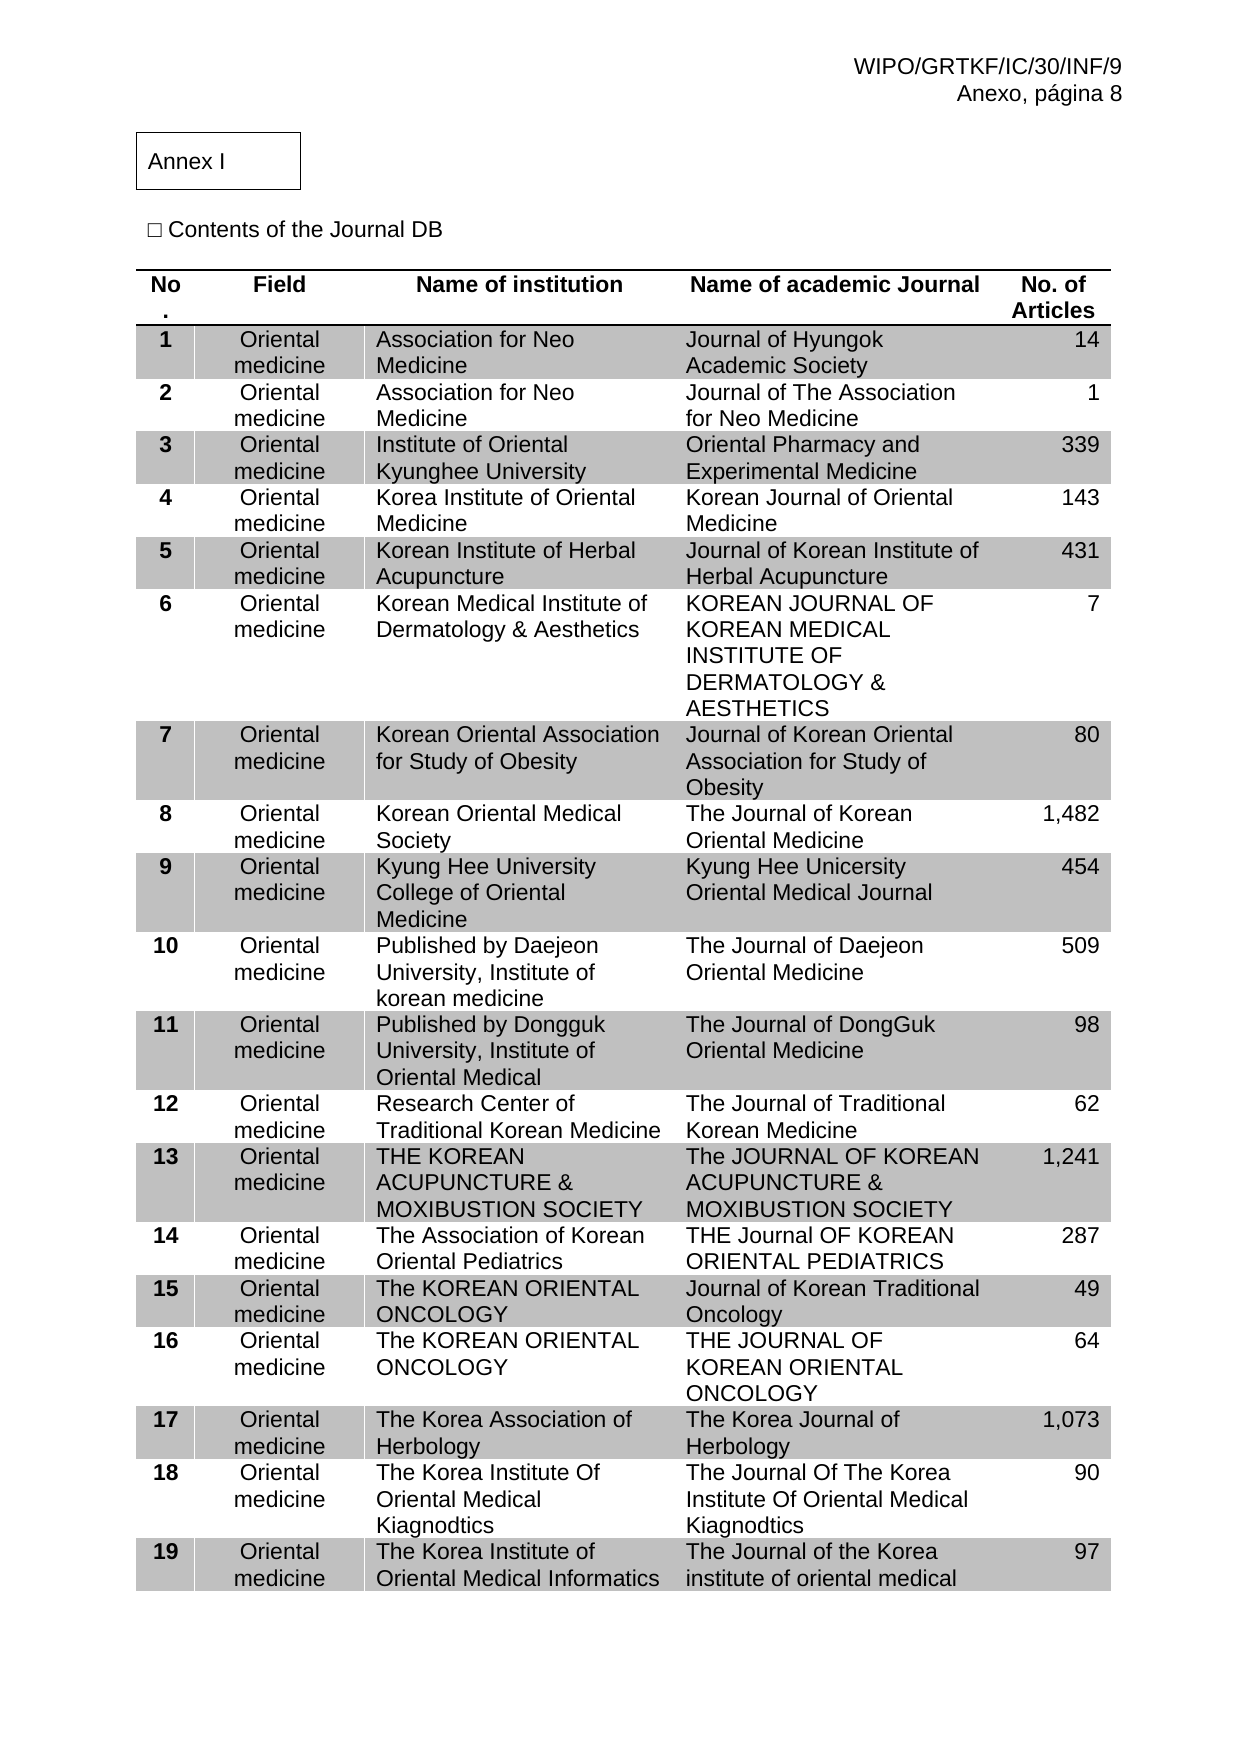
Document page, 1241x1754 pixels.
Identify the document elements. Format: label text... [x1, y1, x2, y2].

table_header Annex I [137, 133, 300, 189]
table_cell Oriental medicine [195, 1328, 364, 1406]
table_cell Korean Journal of Oriental Medicine [674, 484, 995, 537]
table_cell Journal of Korean Oriental Association for Study of Obesity [674, 721, 995, 800]
table_cell Oriental medicine [195, 431, 364, 484]
table_cell Oriental medicine [195, 1459, 364, 1538]
table_cell 12 [136, 1090, 194, 1143]
table_cell Oriental Pharmacy and Experimental Medicine [674, 431, 995, 484]
table_cell 3 [136, 431, 194, 484]
table_cell 62 [995, 1090, 1111, 1143]
table_cell Oriental medicine [195, 1090, 364, 1143]
table_cell Oriental medicine [195, 853, 364, 932]
table_cell 11 [136, 1011, 194, 1090]
table_cell Korean Medical Institute of Dermatology & Aesthetics [365, 590, 674, 721]
table_cell 7 [995, 590, 1111, 721]
table_header Name of academic Journal [674, 271, 995, 324]
table_cell Oriental medicine [195, 590, 364, 721]
table_cell 10 [136, 932, 194, 1011]
table_cell 19 [136, 1538, 194, 1591]
table_cell 1,241 [995, 1143, 1111, 1222]
table_cell Journal of Hyungok Academic Society [674, 326, 995, 379]
table_cell Korean Institute of Herbal Acupuncture [365, 537, 674, 589]
table_cell Journal of The Association for Neo Medicine [674, 379, 995, 431]
table_cell Association for Neo Medicine [365, 379, 674, 431]
table_cell The Journal of DongGuk Oriental Medicine [674, 1011, 995, 1090]
table_cell 17 [136, 1406, 194, 1459]
table_cell 143 [995, 484, 1111, 537]
table_cell 64 [995, 1328, 1111, 1406]
table_cell Korean Oriental Association for Study of Obesity [365, 721, 674, 800]
table_cell Oriental medicine [195, 537, 364, 589]
table_cell THE Journal OF KOREAN ORIENTAL PEDIATRICS [674, 1222, 995, 1275]
table_header No. [136, 271, 194, 324]
table_cell Oriental medicine [195, 1406, 364, 1459]
table_cell 7 [136, 721, 194, 800]
table_cell 90 [995, 1459, 1111, 1538]
table_cell 1 [136, 326, 194, 379]
table_cell The Korea Journal of Herbology [674, 1406, 995, 1459]
table_cell The JOURNAL OF KOREAN ACUPUNCTURE & MOXIBUSTION SOCIETY [674, 1143, 995, 1222]
table_cell Institute of Oriental Kyunghee University [365, 431, 674, 484]
table_cell 454 [995, 853, 1111, 932]
table_cell The Journal of Traditional Korean Medicine [674, 1090, 995, 1143]
table_cell Oriental medicine [195, 1011, 364, 1090]
table_cell Published by Daejeon University, Institute of korean medicine [365, 932, 674, 1011]
table_cell 14 [136, 1222, 194, 1275]
table_cell THE JOURNAL OF KOREAN ORIENTAL ONCOLOGY [674, 1328, 995, 1406]
table_cell Kyung Hee University College of Oriental Medicine [365, 853, 674, 932]
table_cell 15 [136, 1275, 194, 1327]
table_cell Oriental medicine [195, 721, 364, 800]
table_cell 98 [995, 1011, 1111, 1090]
table_cell 1,482 [995, 800, 1111, 853]
table_cell The Journal of Daejeon Oriental Medicine [674, 932, 995, 1011]
table_cell 5 [136, 537, 194, 589]
table_cell Journal of Korean Institute of Herbal Acupuncture [674, 537, 995, 589]
text □ Contents of the Journal DB [148, 216, 1122, 243]
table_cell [365, 1538, 674, 1591]
table_header Name of institution [365, 271, 674, 324]
table_cell Oriental medicine [195, 379, 364, 431]
table_cell The Korea Association of Herbology [365, 1406, 674, 1459]
table_cell 1 [995, 379, 1111, 431]
table_cell 49 [995, 1275, 1111, 1327]
table_cell Kyung Hee Unicersity Oriental Medical Journal [674, 853, 995, 932]
table_cell 509 [995, 932, 1111, 1011]
table_cell THE KOREAN ACUPUNCTURE & MOXIBUSTION SOCIETY [365, 1143, 674, 1222]
table_cell 18 [136, 1459, 194, 1538]
table_cell 6 [136, 590, 194, 721]
table_cell Association for Neo Medicine [365, 326, 674, 379]
table_cell 14 [995, 326, 1111, 379]
table_cell 339 [995, 431, 1111, 484]
table_cell Oriental medicine [195, 800, 364, 853]
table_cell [674, 1538, 995, 1591]
table_cell Oriental medicine [195, 326, 364, 379]
table_cell Korea Institute of Oriental Medicine [365, 484, 674, 537]
table_cell The Journal of Korean Oriental Medicine [674, 800, 995, 853]
table_cell Oriental medicine [195, 1222, 364, 1275]
table_cell Oriental medicine [195, 1538, 364, 1591]
table_cell Journal of Korean Traditional Oncology [674, 1275, 995, 1327]
table_cell The Korea Institute Of Oriental Medical Kiagnodtics [365, 1459, 674, 1538]
table_cell 1,073 [995, 1406, 1111, 1459]
table_cell Oriental medicine [195, 1275, 364, 1327]
table_cell KOREAN JOURNAL OF KOREAN MEDICAL INSTITUTE OF DERMATOLOGY & AESTHETICS [674, 590, 995, 721]
table_cell 9 [136, 853, 194, 932]
table_cell Oriental medicine [195, 1143, 364, 1222]
table_cell 431 [995, 537, 1111, 589]
table_cell The Journal Of The Korea Institute Of Oriental Medical Kiagnodtics [674, 1459, 995, 1538]
table_header No. of Articles [995, 271, 1111, 324]
table_cell 97 [995, 1538, 1111, 1591]
table_cell 80 [995, 721, 1111, 800]
table_cell 4 [136, 484, 194, 537]
table_cell Oriental medicine [195, 484, 364, 537]
table_cell The KOREAN ORIENTAL ONCOLOGY [365, 1328, 674, 1406]
table_cell Research Center of Traditional Korean Medicine [365, 1090, 674, 1143]
table_cell Published by Dongguk University, Institute of Oriental Medical [365, 1011, 674, 1090]
table_cell 8 [136, 800, 194, 853]
table_cell 16 [136, 1328, 194, 1406]
table_header Field [195, 271, 364, 324]
table_cell 2 [136, 379, 194, 431]
table_cell Oriental medicine [195, 932, 364, 1011]
table_cell The KOREAN ORIENTAL ONCOLOGY [365, 1275, 674, 1327]
table_cell 13 [136, 1143, 194, 1222]
table_cell 287 [995, 1222, 1111, 1275]
table_cell The Association of Korean Oriental Pediatrics [365, 1222, 674, 1275]
table_cell Korean Oriental Medical Society [365, 800, 674, 853]
